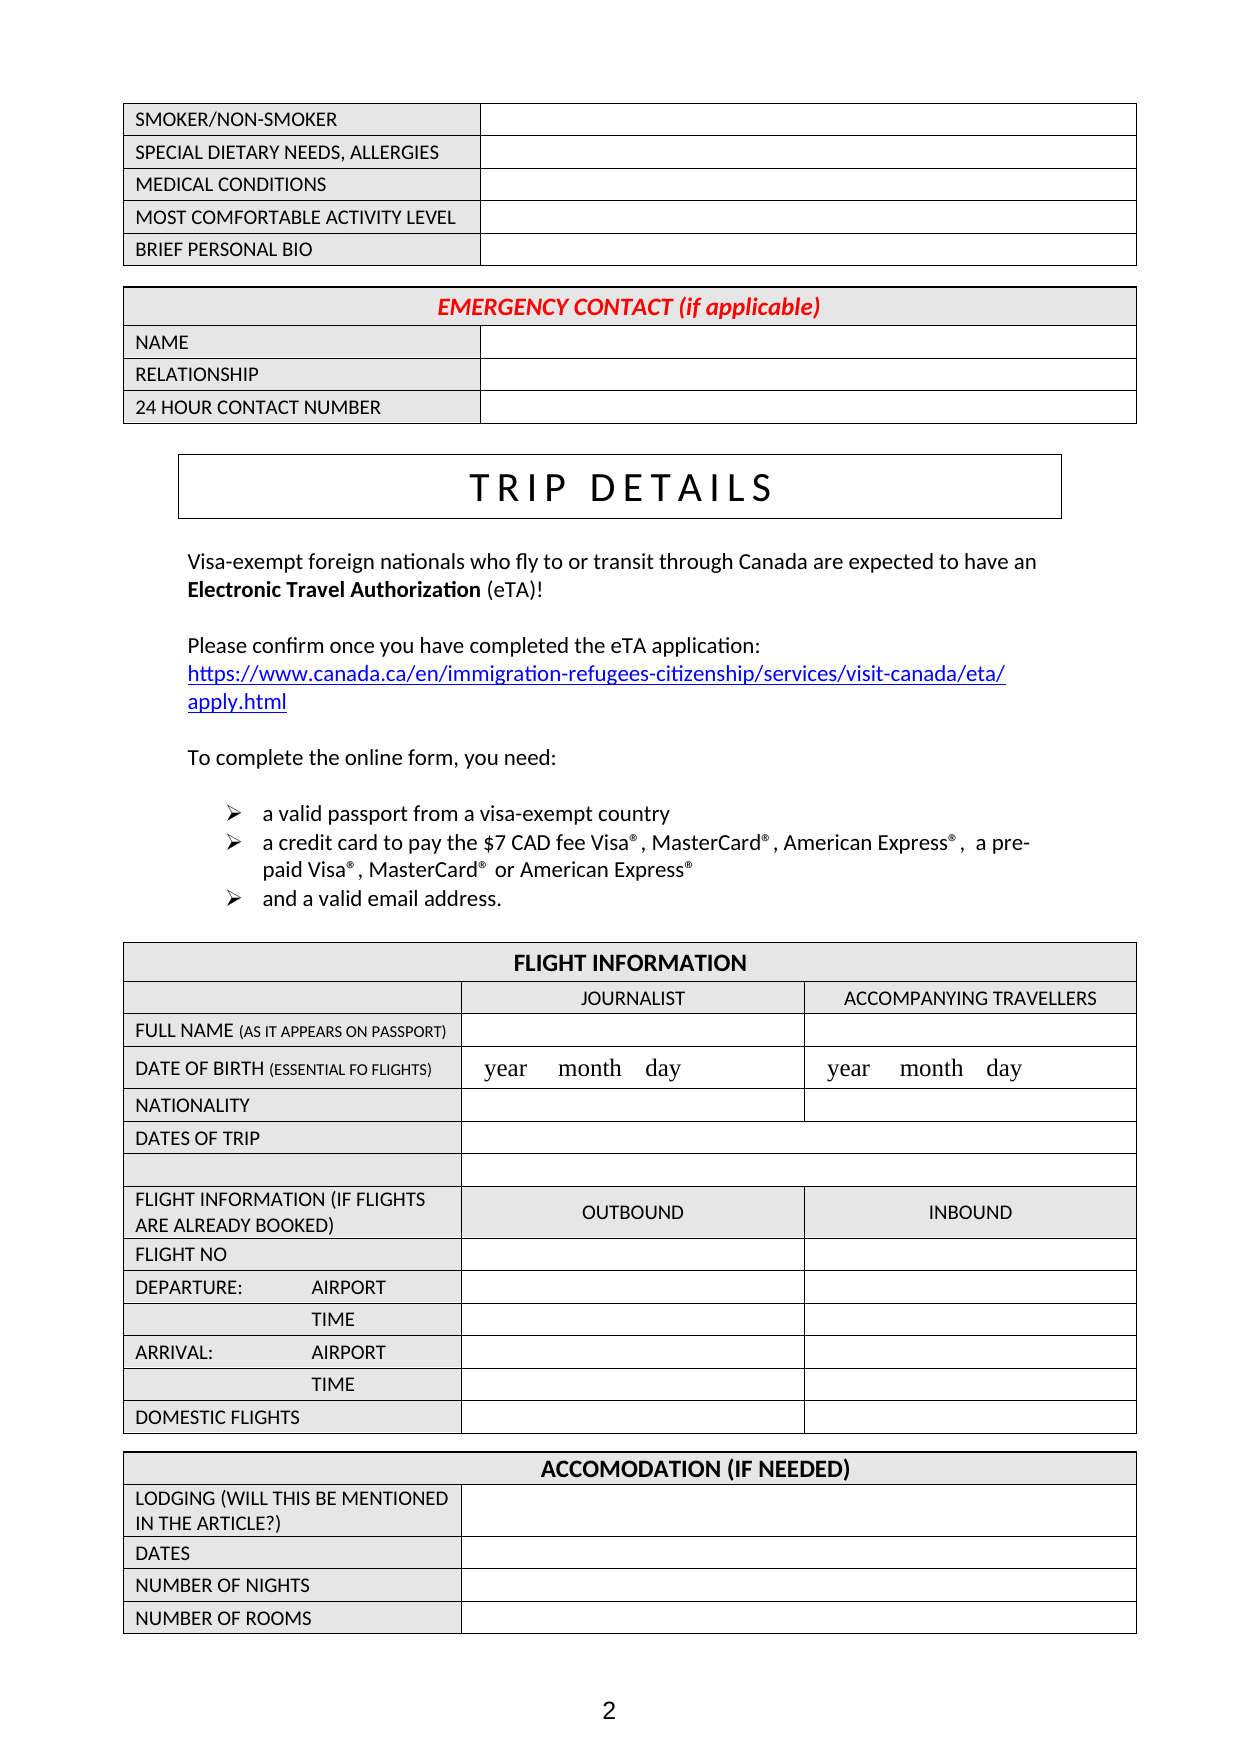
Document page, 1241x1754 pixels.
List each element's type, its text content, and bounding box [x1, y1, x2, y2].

table_cell NUMBER OF ROOMS [124, 1602, 461, 1633]
table_cell [462, 1122, 1136, 1153]
table_cell [805, 1239, 1136, 1270]
table_cell [481, 201, 1136, 233]
table_cell ARRIVAL: AIRPORT [124, 1336, 461, 1367]
table_cell TIME [124, 1304, 461, 1335]
table_cell DATE OF BIRTH (ESSENTIAL FO FLIGHTS) [124, 1047, 461, 1088]
list and a valid email address. [225, 884, 1053, 912]
table_cell [462, 1089, 804, 1121]
table_cell RELATIONSHIP [124, 359, 480, 390]
table_cell [481, 104, 1136, 135]
table_cell SMOKER/NON-SMOKER [124, 104, 480, 135]
table_cell [462, 1304, 804, 1335]
table_cell [462, 1569, 1136, 1601]
table_cell [462, 1602, 1136, 1633]
table_cell FLIGHT NO [124, 1239, 461, 1270]
text Visa-exempt foreign nationals who fly to or transit through Canada are expected to have an Electronic Travel Authorization (eTA)! [187, 547, 1053, 603]
table_header FLIGHT INFORMATION [124, 943, 1136, 981]
table_cell DEPARTURE: AIRPORT [124, 1271, 461, 1302]
table_cell [481, 234, 1136, 265]
table_cell [481, 326, 1136, 357]
table_cell NAME [124, 326, 480, 357]
table_cell [481, 136, 1136, 168]
subtitle TRIP DETAILS [179, 455, 1061, 518]
table_cell [462, 1485, 1136, 1536]
table_cell SPECIAL DIETARY NEEDS, ALLERGIES [124, 136, 480, 168]
table_cell DATES OF TRIP [124, 1122, 461, 1153]
table_cell [462, 1239, 804, 1270]
table_cell OUTBOUND [462, 1187, 804, 1237]
table_cell [805, 1089, 1136, 1121]
table_cell ACCOMPANYING TRAVELLERS [805, 982, 1136, 1013]
table_header [124, 1453, 461, 1484]
text To complete the online form, you need: [187, 743, 1053, 772]
table_cell NATIONALITY [124, 1089, 461, 1121]
table_cell MEDICAL CONDITIONS [124, 169, 480, 200]
table_cell FULL NAME (AS IT APPEARS ON PASSPORT) [124, 1014, 461, 1046]
table_cell LODGING (WILL THIS BE MENTIONED IN THE ARTICLE?) [124, 1485, 461, 1536]
table_cell [462, 1369, 804, 1400]
table_cell [124, 1154, 461, 1186]
table_cell 24 HOUR CONTACT NUMBER [124, 391, 480, 422]
table_cell [462, 1537, 1136, 1568]
table_cell [124, 982, 461, 1013]
table_cell [481, 391, 1136, 422]
table_cell [805, 1336, 1136, 1367]
table_cell NUMBER OF NIGHTS [124, 1569, 461, 1601]
table_cell [805, 1401, 1136, 1432]
table_cell INBOUND [805, 1187, 1136, 1237]
list a valid passport from a visa-exempt country [225, 799, 1053, 828]
table_header EMERGENCY CONTACT (if applicable) [124, 288, 1136, 325]
table_cell MOST COMFORTABLE ACTIVITY LEVEL [124, 201, 480, 233]
table_cell DOMESTIC FLIGHTS [124, 1401, 461, 1432]
table_cell [462, 1047, 804, 1088]
list a credit card to pay the $7 CAD fee Visa®, MasterCard®, American Express®, a pre-paid Visa®, MasterCard® or American Express® [225, 828, 1053, 884]
text Please confirm once you have completed the eTA application: https://www.canada.ca/en/immigration-refugees-citizenship/services/visit-canada/eta/apply.html [187, 631, 1053, 716]
table_cell [805, 1304, 1136, 1335]
table_cell [462, 1336, 804, 1367]
table_cell FLIGHT INFORMATION (IF FLIGHTS ARE ALREADY BOOKED) [124, 1187, 461, 1237]
table_cell [481, 359, 1136, 390]
table_cell JOURNALIST [462, 982, 804, 1013]
table_cell [805, 1047, 1136, 1088]
table_cell [462, 1271, 804, 1302]
table_cell [462, 1401, 804, 1432]
table_cell TIME [124, 1369, 461, 1400]
table_header ACCOMODATION (IF NEEDED) [461, 1453, 1136, 1484]
table_cell [805, 1271, 1136, 1302]
table_cell BRIEF PERSONAL BIO [124, 234, 480, 265]
table_cell [805, 1014, 1136, 1046]
table_cell [462, 1154, 1136, 1186]
table_cell [462, 1014, 804, 1046]
table_cell DATES [124, 1537, 461, 1568]
table_cell [805, 1369, 1136, 1400]
table_cell [481, 169, 1136, 200]
